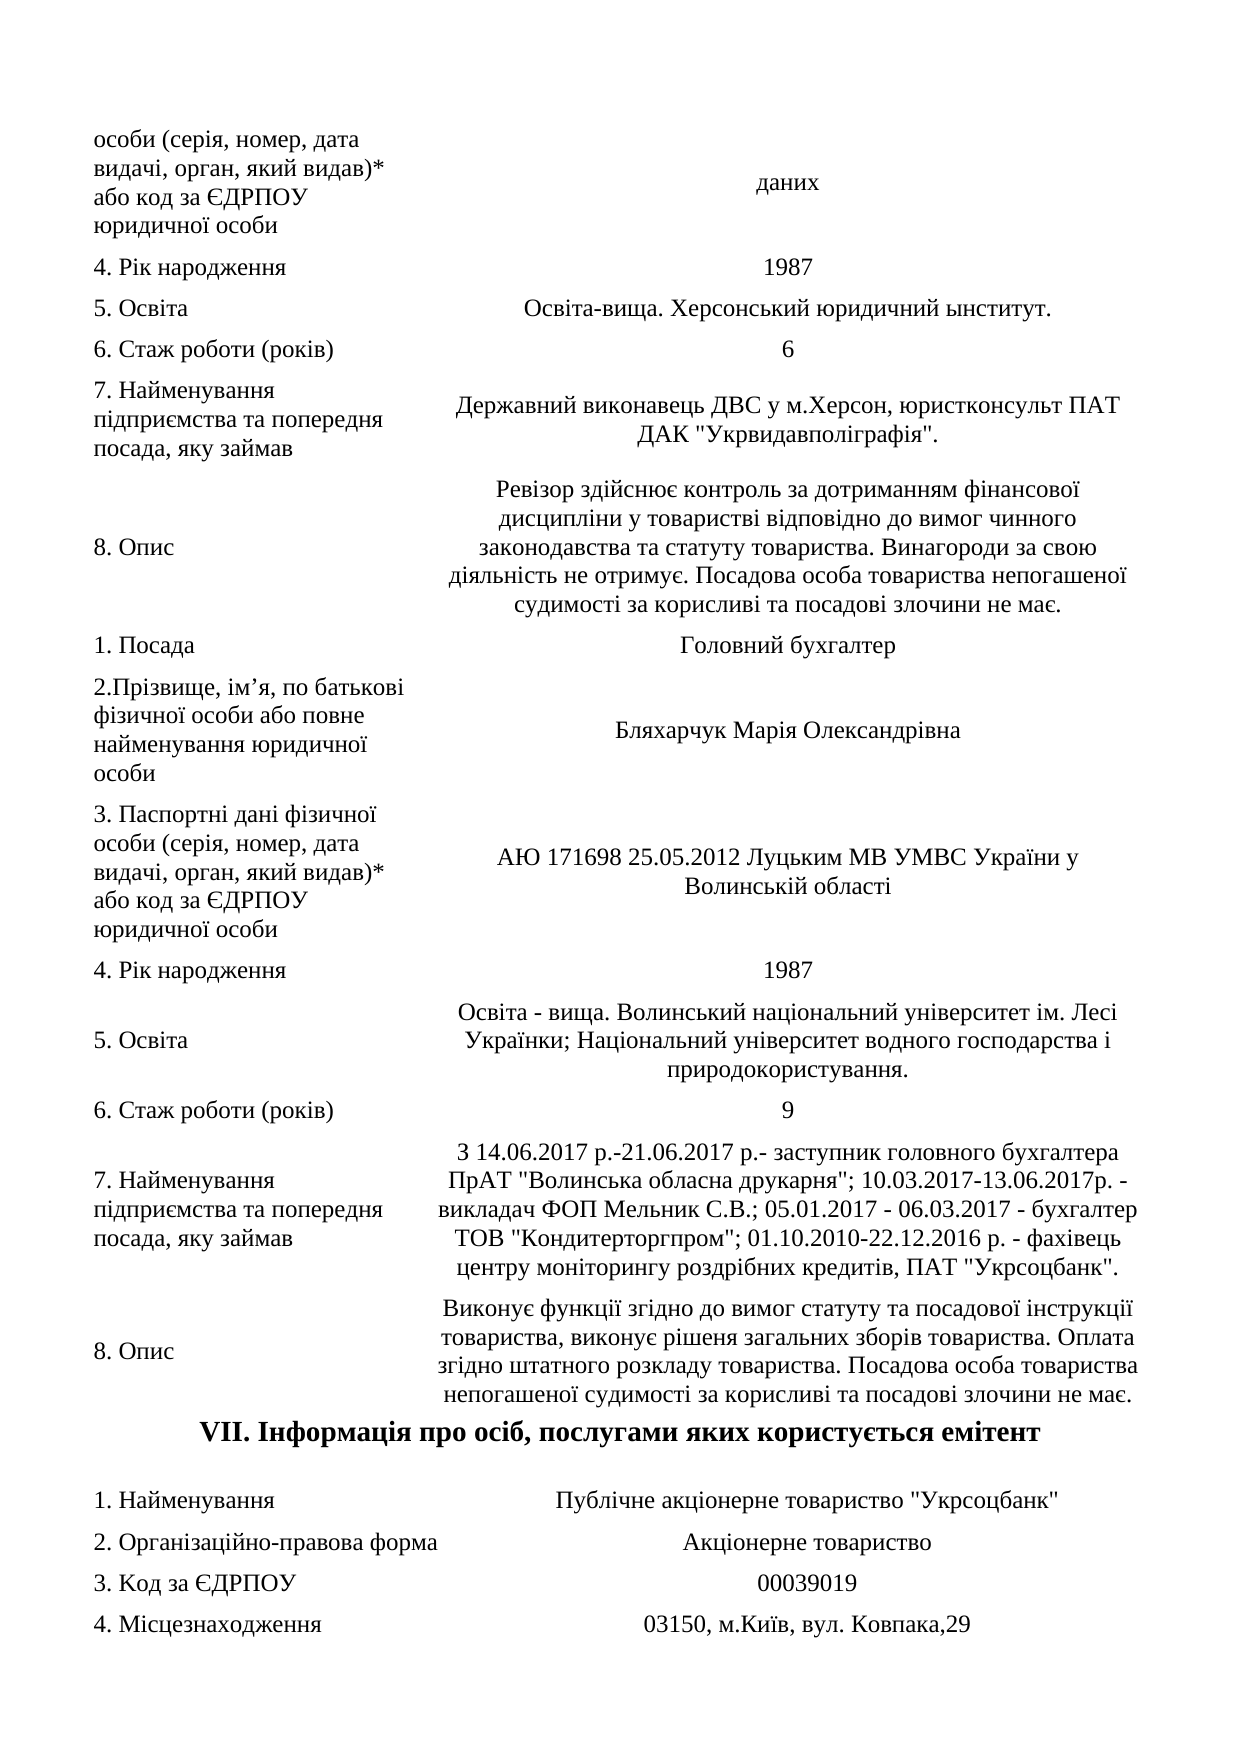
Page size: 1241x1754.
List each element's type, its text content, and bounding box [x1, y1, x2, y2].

table_cell 9 [426, 1089, 1150, 1131]
table_cell 2.Прізвище, ім’я, по батькові фізичної особи або повне найменування юридичної особи [87, 666, 426, 793]
table_cell Освiта - вища. Волинський нацiональний унiверситет iм. Лесi Українки; Нацiональний унiверситет водного господарства i природокористування. [426, 991, 1150, 1089]
table_cell Виконує функцiї згiдно до вимог статуту та посадової iнструкцiї товариства, виконує рiшеня загальних зборiв товариства. Оплата згiдно штатного розкладу товариства. Посадова особа товариства непогашеної судимостi за корисливi та посадовi злочини не має. [426, 1287, 1150, 1414]
table_cell 2. Організаційно-правова форма [87, 1520, 464, 1562]
table_cell АЮ 171698 25.05.2012 Луцьким МВ УМВС України у Волинськiй областi [426, 793, 1150, 949]
table_cell 4. Рік народження [87, 949, 426, 991]
table_cell 3. Паспортні дані фізичної особи (серія, номер, дата видачі, орган, який видав)* або код за ЄДРПОУ юридичної особи [87, 793, 426, 949]
table_cell 8. Опис [87, 468, 426, 624]
table_header Публiчне акцiонерне товариство "Укрсоцбанк" [464, 1479, 1150, 1520]
table_cell Бляхарчук Марiя Олександрiвна [426, 666, 1150, 793]
table_header 1. Найменування [87, 1479, 464, 1520]
table_cell 6. Стаж роботи (років) [87, 1089, 426, 1131]
table_cell Акціонерне товариство [464, 1520, 1150, 1562]
table_cell Головний бухгалтер [426, 624, 1150, 666]
table_cell 6. Стаж роботи (років) [87, 328, 426, 369]
table_cell 4. Рік народження [87, 246, 426, 287]
table_cell 03150, м.Київ, вул. Ковпака,29 [464, 1603, 1150, 1644]
table_cell 6 [426, 328, 1150, 369]
table_cell 1987 [426, 246, 1150, 287]
table_cell 7. Найменування підприємства та попередня посада, яку займав [87, 369, 426, 468]
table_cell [426, 118, 1150, 246]
table_cell 5. Освіта [87, 287, 426, 328]
table_cell З 14.06.2017 р.-21.06.2017 р.- заступник головного бухгалтера ПрАТ "Волинська обласна друкарня"; 10.03.2017-13.06.2017р. - викладач ФОП Мельник С.В.; 05.01.2017 - 06.03.2017 - бухгалтер ТОВ "Кондитерторгпром"; 01.10.2010-22.12.2016 р. - фахiвець центру монiторингу роздрiбних кредитiв, ПАТ "Укрсоцбанк". [426, 1131, 1150, 1287]
table_cell 8. Опис [87, 1287, 426, 1414]
table_cell 4. Місцезнаходження [87, 1603, 464, 1644]
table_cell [87, 118, 426, 246]
table_cell 5. Освіта [87, 991, 426, 1089]
table_cell Освiта-вища. Херсонський юридичний ынститут. [426, 287, 1150, 328]
table_cell 1987 [426, 949, 1150, 991]
table_cell Ревiзор здiйснює контроль за дотриманням фiнансової дисциплiни у товариствi вiдповiдно до вимог чинного законодавства та статуту товариства. Винагороди за свою дiяльнiсть не отримує. Посадова особа товариства непогашеної судимостi за корисливi та посадовi злочини не має. [426, 468, 1150, 624]
table_cell 7. Найменування підприємства та попередня посада, яку займав [87, 1131, 426, 1287]
table_cell 1. Посада [87, 624, 426, 666]
table_cell 3. Kод за ЄДРПОУ [87, 1562, 464, 1603]
table_cell 00039019 [464, 1562, 1150, 1603]
table_cell Державний виконавець ДВС у м.Херсон, юристконсульт ПАТ ДАК "Укрвидавполiграфiя". [426, 369, 1150, 468]
subtitle VII. Інформація про осіб, послугами яких користується емітент [89, 1414, 1152, 1448]
